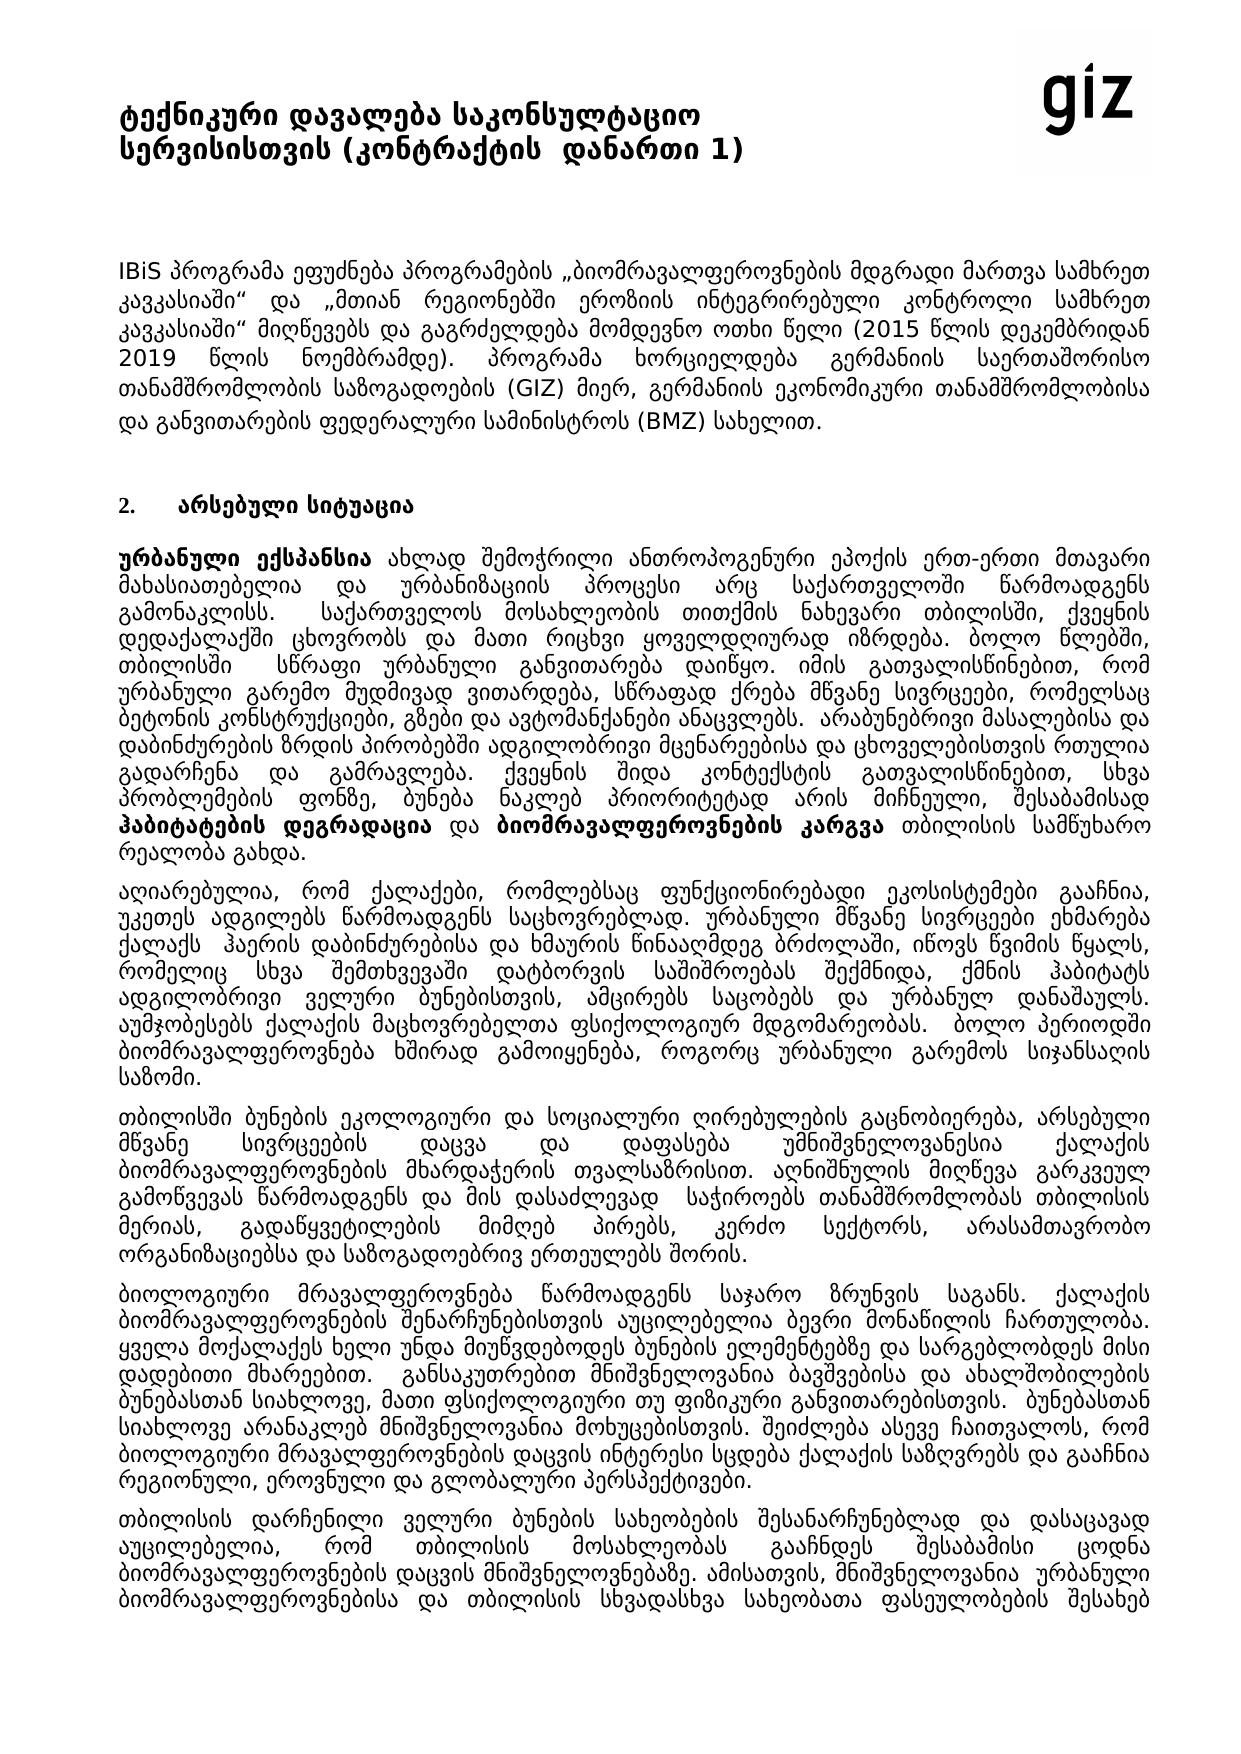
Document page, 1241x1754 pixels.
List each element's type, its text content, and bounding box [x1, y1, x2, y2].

text ბიოლოგიური მრავალფეროვნება წარმოადგენს საჯარო ზრუნვის საგანს. ქალაქის ბიომრავალფეროვნების შენარჩუნებისთვის აუცილებელია ბევრი მონაწილის ჩართულობა. ყველა მოქალაქეს ხელი უნდა მიუწვდებოდეს ბუნების ელემენტებზე და სარგებლობდეს მისი დადებითი მხარეებით. განსაკუთრებით მნიშვნელოვანია ბავშვებისა და ახალშობილების ბუნებასთან სიახლოვე, მათი ფსიქოლოგიური თუ ფიზიკური განვითარებისთვის. ბუნებასთან სიახლოვე არანაკლებ მნიშვნელოვანია მოხუცებისთვის. შეიძლება ასევე ჩაითვალოს, რომ ბიოლოგიური მრავალფეროვნების დაცვის ინტერესი სცდება ქალაქის საზღვრებს და გააჩნია რეგიონული, ეროვნული და გლობალური პერსპექტივები. [118, 1281, 1152, 1494]
text თბილისში ბუნების ეკოლოგიური და სოციალური ღირებულების გაცნობიერება, არსებული მწვანე სივრცეების დაცვა და დაფასება უმნიშვნელოვანესია ქალაქის ბიომრავალფეროვნების მხარდაჭერის თვალსაზრისით. აღნიშნულის მიღწევა გარკვეულ გამოწვევას წარმოადგენს და მის დასაძლევად საჭიროებს თანამშრომლობას თბილისის მერიას, გადაწყვეტილების მიმღებ პირებს, კერძო სექტორს, არასამთავრობო ორგანიზაციებსა და საზოგადოებრივ ერთეულებს შორის. [714, 1210, 1152, 1268]
text აღიარებულია, რომ ქალაქები, რომლებსაც ფუნქციონირებადი ეკოსისტემები გააჩნია, უკეთეს ადგილებს წარმოადგენს საცხოვრებლად. ურბანული მწვანე სივრცეები ეხმარება ქალაქს ჰაერის დაბინძურებისა და ხმაურის წინააღმდეგ ბრძოლაში, იწოვს წვიმის წყალს, რომელიც სხვა შემთხვევაში დატბორვის საშიშროებას შექმნიდა, ქმნის ჰაბიტატს ადგილობრივი ველური ბუნებისთვის, ამცირებს საცობებს და ურბანულ დანაშაულს. აუმჯობესებს ქალაქის მაცხოვრებელთა ფსიქოლოგიურ მდგომარეობას. ბოლო პერიოდში ბიომრავალფეროვნება ხშირად გამოიყენება, როგორც ურბანული გარემოს სიჯანსაღის საზომი. [118, 904, 1152, 1091]
text ურბანული ექსპანსია ახლად შემოჭრილი ანთროპოგენური ეპოქის ერთ-ერთი მთავარი მახასიათებელია და ურბანიზაციის პროცესი არც საქართველოში წარმოადგენს გამონაკლისს. საქართველოს მოსახლეობის თითქმის ნახევარი თბილისში, ქვეყნის დედაქალაქში ცხოვრობს და მათი რიცხვი ყოველდღიურად იზრდება. ბოლო წლებში, თბილისში სწრაფი ურბანული განვითარება დაიწყო. იმის გათვალისწინებით, რომ ურბანული გარემო მუდმივად ვითარდება, სწრაფად ქრება მწვანე სივრცეები, რომელსაც ბეტონის კონსტრუქციები, გზები და ავტომანქანები ანაცვლებს. არაბუნებრივი მასალებისა და დაბინძურების ზრდის პირობებში ადგილობრივი მცენარეებისა და ცხოველებისთვის რთულია გადარჩენა და გამრავლება. ქვეყნის შიდა კონტექსტის გათვალისწინებით, სხვა პრობლემების ფონზე, ბუნება ნაკლებ პრიორიტეტად არის მიჩნეული, შესაბამისად ჰაბიტატების დეგრადაცია და ბიომრავალფეროვნების კარგვა თბილისის სამწუხარო რეალობა გახდა. [118, 545, 1152, 865]
list არსებული სიტუაცია [118, 492, 1152, 519]
text IBiS პროგრამა ეფუძნება პროგრამების „ბიომრავალფეროვნების მდგრადი მართვა სამხრეთ კავკასიაში“ და „მთიან რეგიონებში ეროზიის ინტეგრირებული კონტროლი სამხრეთ კავკასიაში“ მიღწევებს და გაგრძელდება მომდევნო ოთხი წელი (2015 წლის დეკემბრიდან 2019 წლის ნოემბრამდე). პროგრამა ხორციელდება გერმანიის საერთაშორისო თანამშრომლობის საზოგადოების (GIZ) მიერ, გერმანიის ეკონომიკური თანამშრომლობისა და განვითარების ფედერალური სამინისტროს (BMZ) სახელით. [118, 258, 1152, 436]
picture [1014, 29, 1152, 177]
